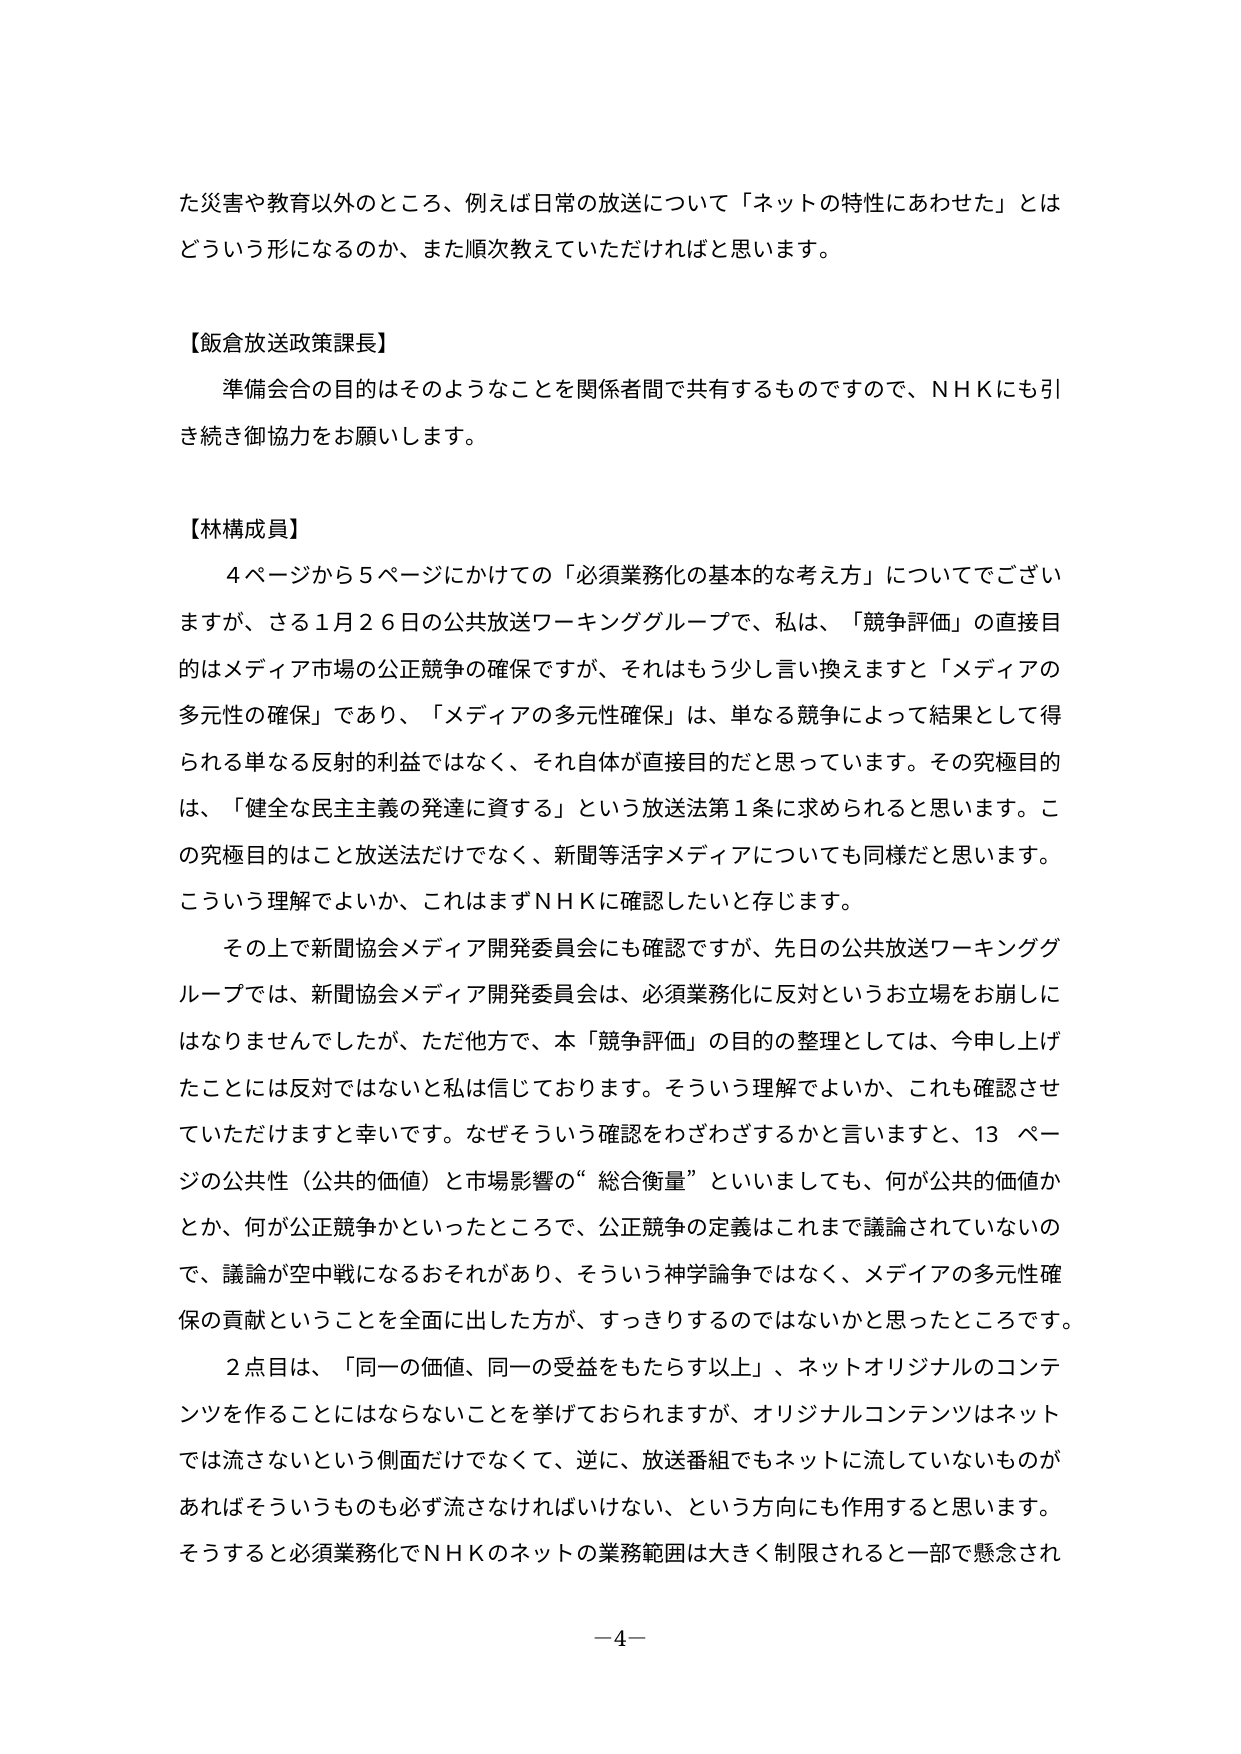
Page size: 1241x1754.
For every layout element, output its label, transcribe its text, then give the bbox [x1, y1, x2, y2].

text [178, 178, 1062, 272]
text その上で新聞協会メディア開発委員会にも確認ですが、先日の公共放送ワーキンググループでは、新聞協会メディア開発委員会は、必須業務化に反対というお立場をお崩しにはなりませんでしたが、ただ他方で、本「競争評価」の目的の整理としては、今申し上げたことには反対ではないと私は信じております。そういう理解でよいか、これも確認させていただけますと幸いです。なぜそういう確認をわざわざするかと言いますと、13ページの公共性（公共的価値）と市場影響の“総合衡量”といいましても、何が公共的価値かとか、何が公正競争かといったところで、公正競争の定義はこれまで議論されていないので、議論が空中戦になるおそれがあり、そういう神学論争ではなく、メデイアの多元性確保の貢献ということを全面に出した方が、すっきりするのではないかと思ったところです。 [178, 923, 1062, 1343]
text 準備会合の目的はそのようなことを関係者間で共有するものですので、ＮＨＫにも引き続き御協力をお願いします。 [178, 365, 1062, 458]
text 【飯倉放送政策課長】 [178, 318, 1062, 365]
text 【林構成員】 [178, 504, 1062, 551]
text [178, 1343, 1062, 1575]
text ４ページから５ページにかけての「必須業務化の基本的な考え方」についてでございますが、さる１月２６日の公共放送ワーキンググループで、私は、「競争評価」の直接目的はメディア市場の公正競争の確保ですが、それはもう少し言い換えますと「メディアの多元性の確保」であり、「メディアの多元性確保」は、単なる競争によって結果として得られる単なる反射的利益ではなく、それ自体が直接目的だと思っています。その究極目的は、「健全な民主主義の発達に資する」という放送法第１条に求められると思います。この究極目的はこと放送法だけでなく、新聞等活字メディアについても同様だと思います。こういう理解でよいか、これはまずＮＨＫに確認したいと存じます。 [178, 551, 1062, 923]
